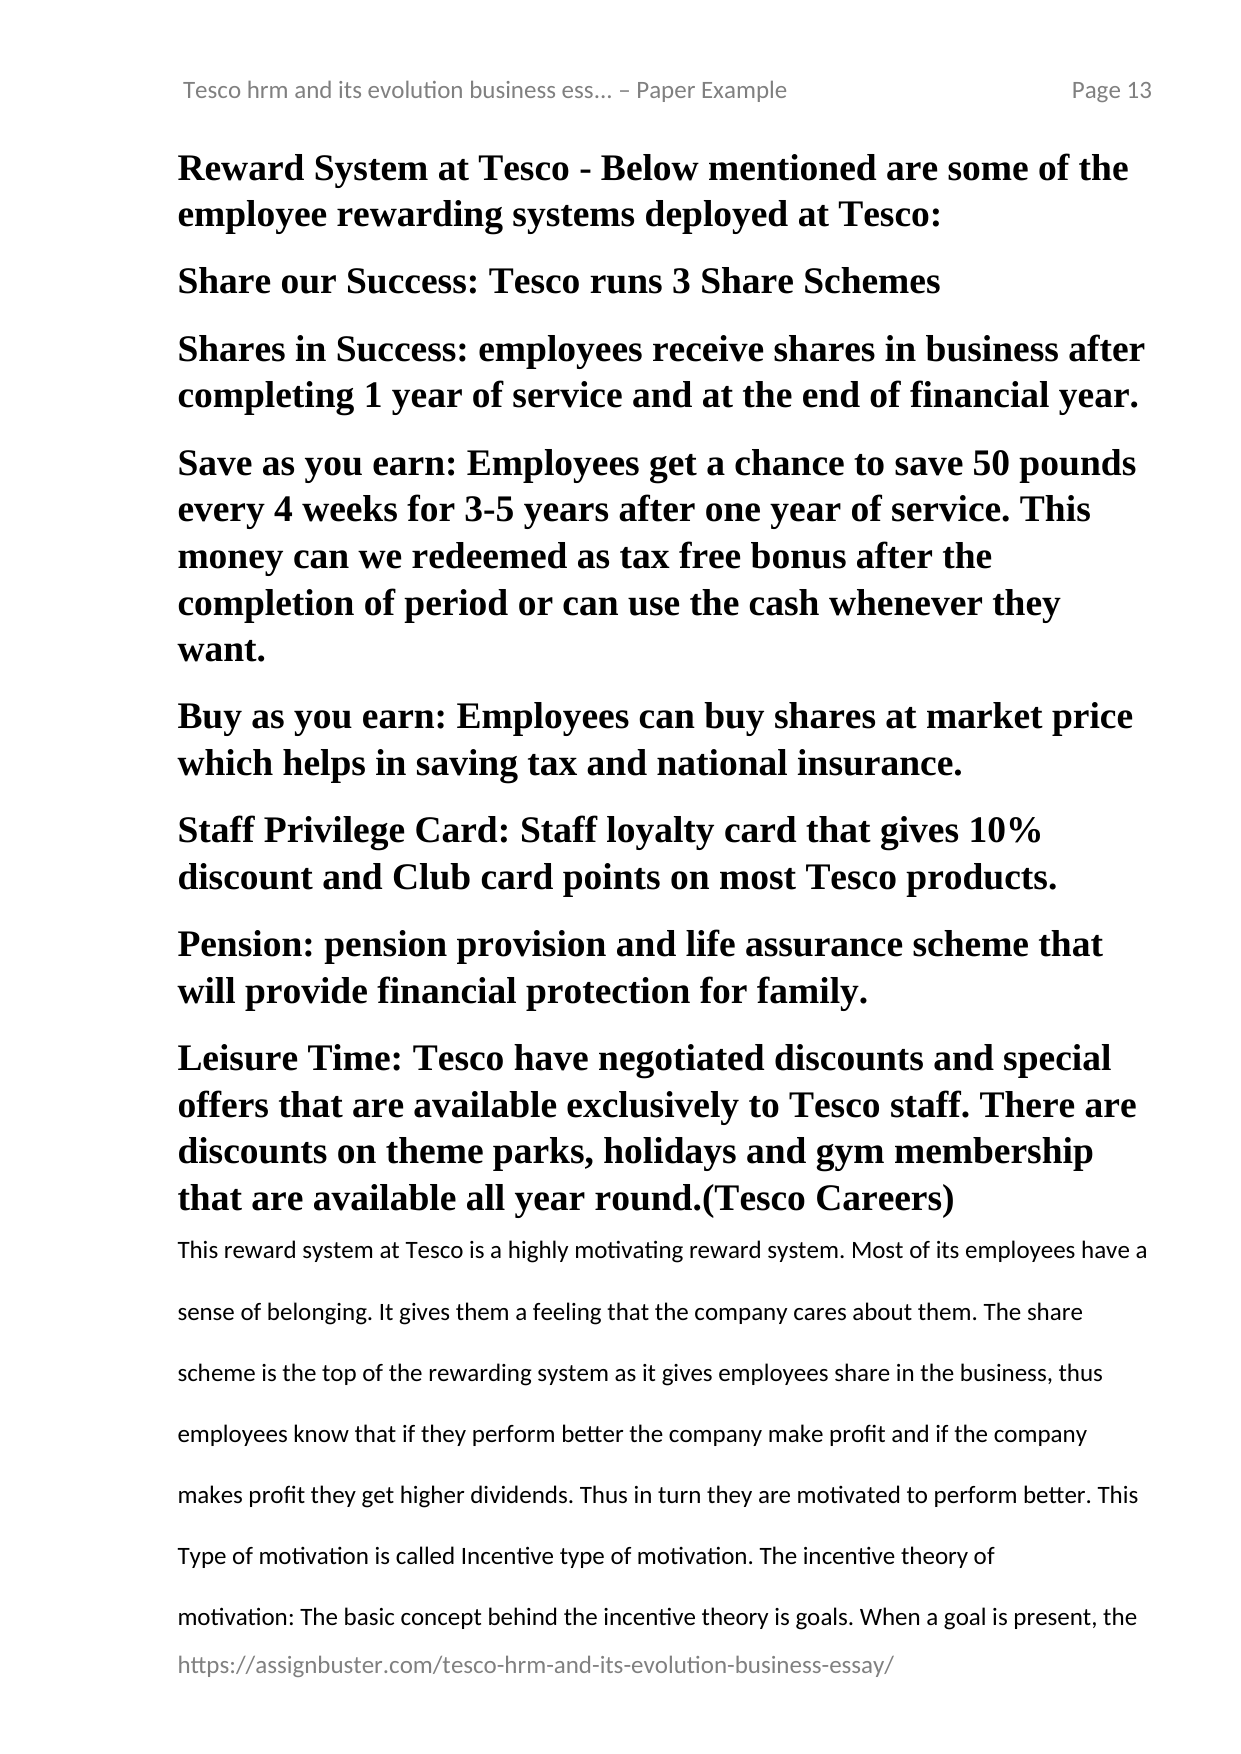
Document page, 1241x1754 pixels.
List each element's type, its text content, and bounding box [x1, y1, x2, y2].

subtitle Staff Privilege Card: Staff loyalty card that gives 10% discount and Club card points on most Tesco products. [177, 808, 1152, 898]
subtitle Pension: pension provision and life assurance scheme that will provide financial protection for family. [177, 922, 1152, 1012]
subtitle Save as you earn: Employees get a chance to save 50 pounds every 4 weeks for 3-5 years after one year of service. This money can we redeemed as tax free bonus after the completion of period or can use the cash whenever they want. [177, 440, 1152, 670]
subtitle Shares in Success: employees receive shares in business after completing 1 year of service and at the end of financial year. [177, 326, 1152, 416]
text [177, 1234, 1152, 1631]
subtitle Buy as you earn: Employees can buy shares at market price which helps in saving tax and national insurance. [177, 694, 1152, 784]
subtitle Reward System at Tesco - Below mentioned are some of the employee rewarding systems deployed at Tesco: [177, 145, 1152, 235]
subtitle Leisure Time: Tesco have negotiated discounts and special offers that are available exclusively to Tesco staff. There are discounts on theme parks, holidays and gym membership that are available all year round.(Tesco Careers) [177, 1036, 1152, 1219]
subtitle Share our Success: Tesco runs 3 Share Schemes [177, 259, 1152, 302]
